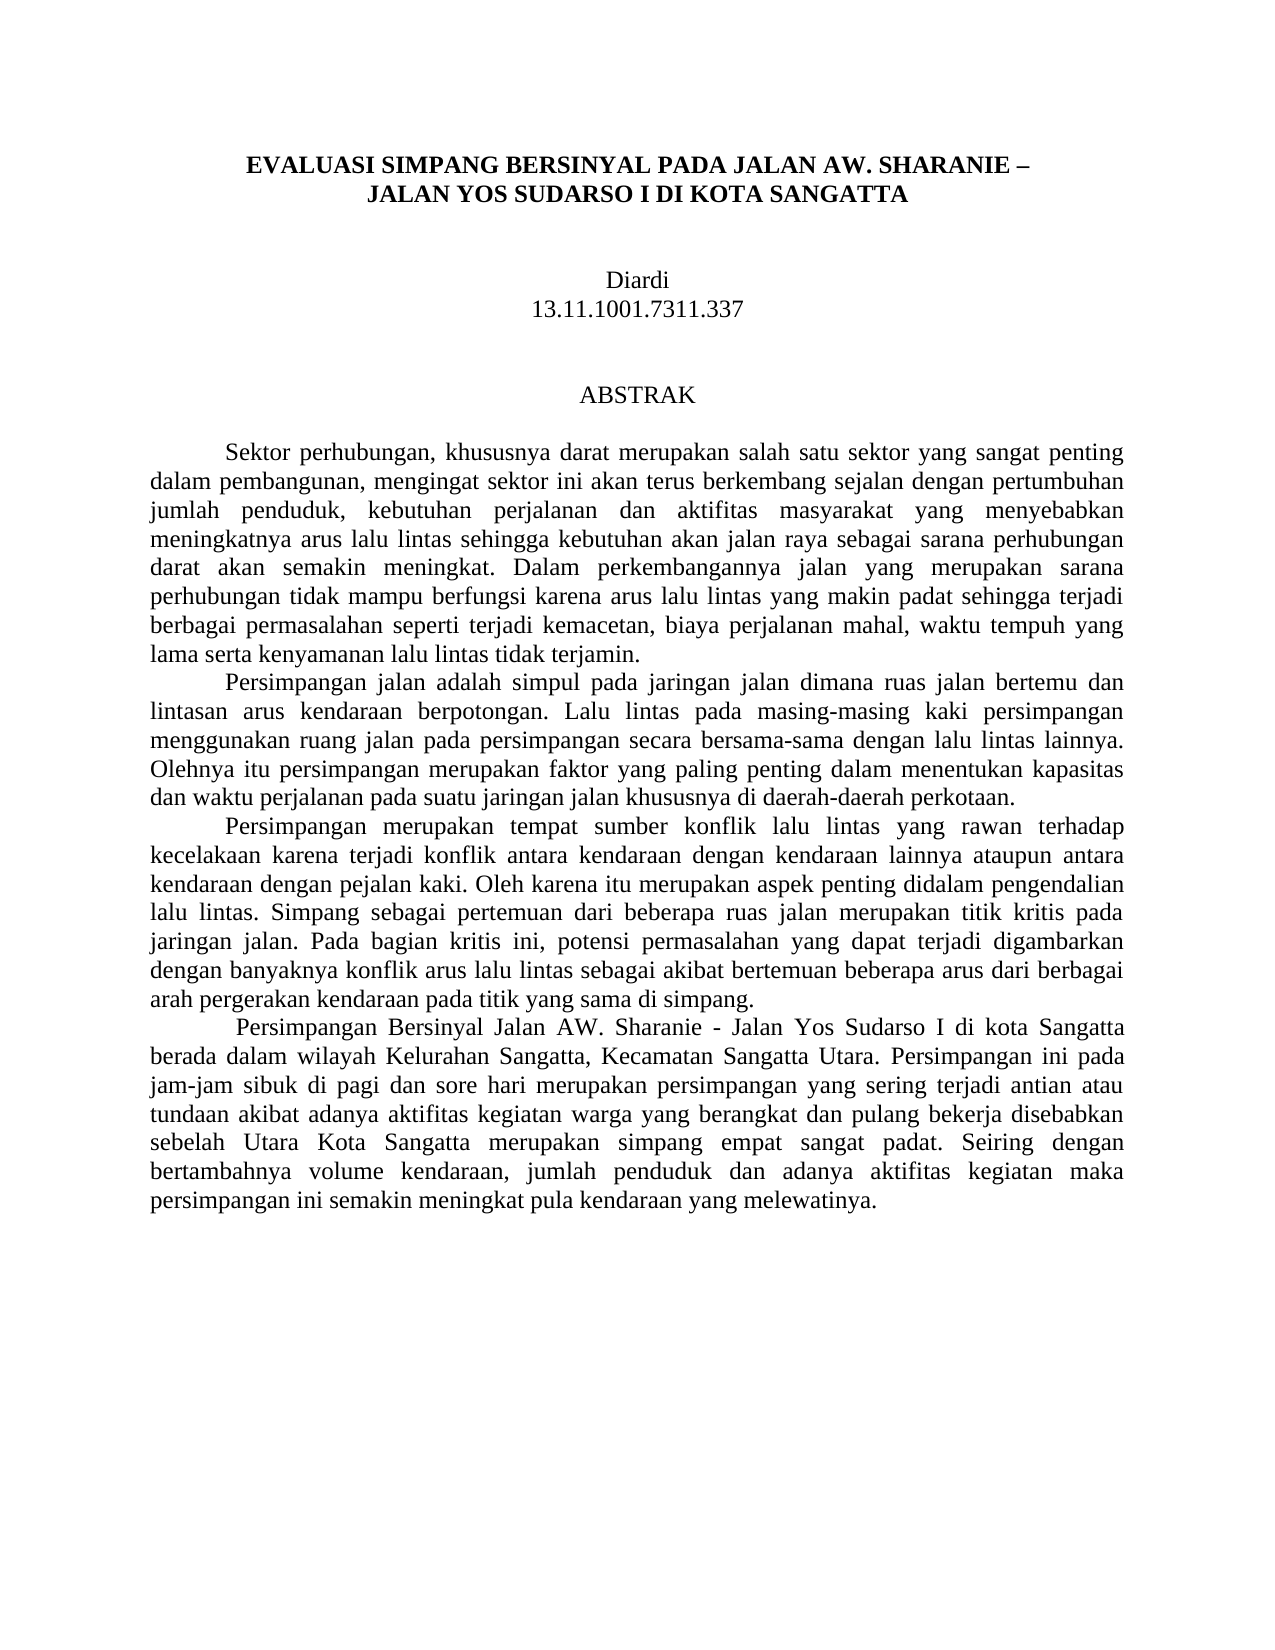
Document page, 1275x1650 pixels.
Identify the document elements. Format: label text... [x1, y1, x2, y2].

text Persimpangan Bersinyal Jalan AW. Sharanie - Jalan Yos Sudarso I di kota Sangatta berada dalam wilayah Kelurahan Sangatta, Kecamatan Sangatta Utara. Persimpangan ini pada jam-jam sibuk di pagi dan sore hari merupakan persimpangan yang sering terjadi antian atau tundaan akibat adanya aktifitas kegiatan warga yang berangkat dan pulang bekerja disebabkan sebelah Utara Kota Sangatta merupakan simpang empat sangat padat. Seiring dengan bertambahnya volume kendaraan, jumlah penduduk dan adanya aktifitas kegiatan maka persimpangan ini semakin meningkat pula kendaraan yang melewatinya. [150, 1012, 1125, 1214]
text JALAN YOS SUDARSO I DI KOTA SANGATTA [150, 179, 1125, 207]
text Persimpangan jalan adalah simpul pada jaringan jalan dimana ruas jalan bertemu dan lintasan arus kendaraan berpotongan. Lalu lintas pada masing-masing kaki persimpangan menggunakan ruang jalan pada persimpangan secara bersama-sama dengan lalu lintas lainnya. Olehnya itu persimpangan merupakan faktor yang paling penting dalam menentukan kapasitas dan waktu perjalanan pada suatu jaringan jalan khususnya di daerah-daerah perkotaan. [150, 667, 1125, 811]
text Diardi [150, 265, 1125, 294]
text Persimpangan merupakan tempat sumber konflik lalu lintas yang rawan terhadap kecelakaan karena terjadi konflik antara kendaraan dengan kendaraan lainnya ataupun antara kendaraan dengan pejalan kaki. Oleh karena itu merupakan aspek penting didalam pengendalian lalu lintas. Simpang sebagai pertemuan dari beberapa ruas jalan merupakan titik kritis pada jaringan jalan. Pada bagian kritis ini, potensi permasalahan yang dapat terjadi digambarkan dengan banyaknya konflik arus lalu lintas sebagai akibat bertemuan beberapa arus dari berbagai arah pergerakan kendaraan pada titik yang sama di simpang. [150, 811, 1125, 1012]
text EVALUASI SIMPANG BERSINYAL PADA JALAN AW. SHARANIE – [150, 150, 1125, 179]
text Sektor perhubungan, khususnya darat merupakan salah satu sektor yang sangat penting dalam pembangunan, mengingat sektor ini akan terus berkembang sejalan dengan pertumbuhan jumlah penduduk, kebutuhan perjalanan dan aktifitas masyarakat yang menyebabkan meningkatnya arus lalu lintas sehingga kebutuhan akan jalan raya sebagai sarana perhubungan darat akan semakin meningkat. Dalam perkembangannya jalan yang merupakan sarana perhubungan tidak mampu berfungsi karena arus lalu lintas yang makin padat sehingga terjadi berbagai permasalahan seperti terjadi kemacetan, biaya perjalanan mahal, waktu tempuh yang lama serta kenyamanan lalu lintas tidak terjamin. [150, 437, 1125, 667]
text 13.11.1001.7311.337 [150, 294, 1125, 322]
text ABSTRAK [150, 380, 1125, 409]
